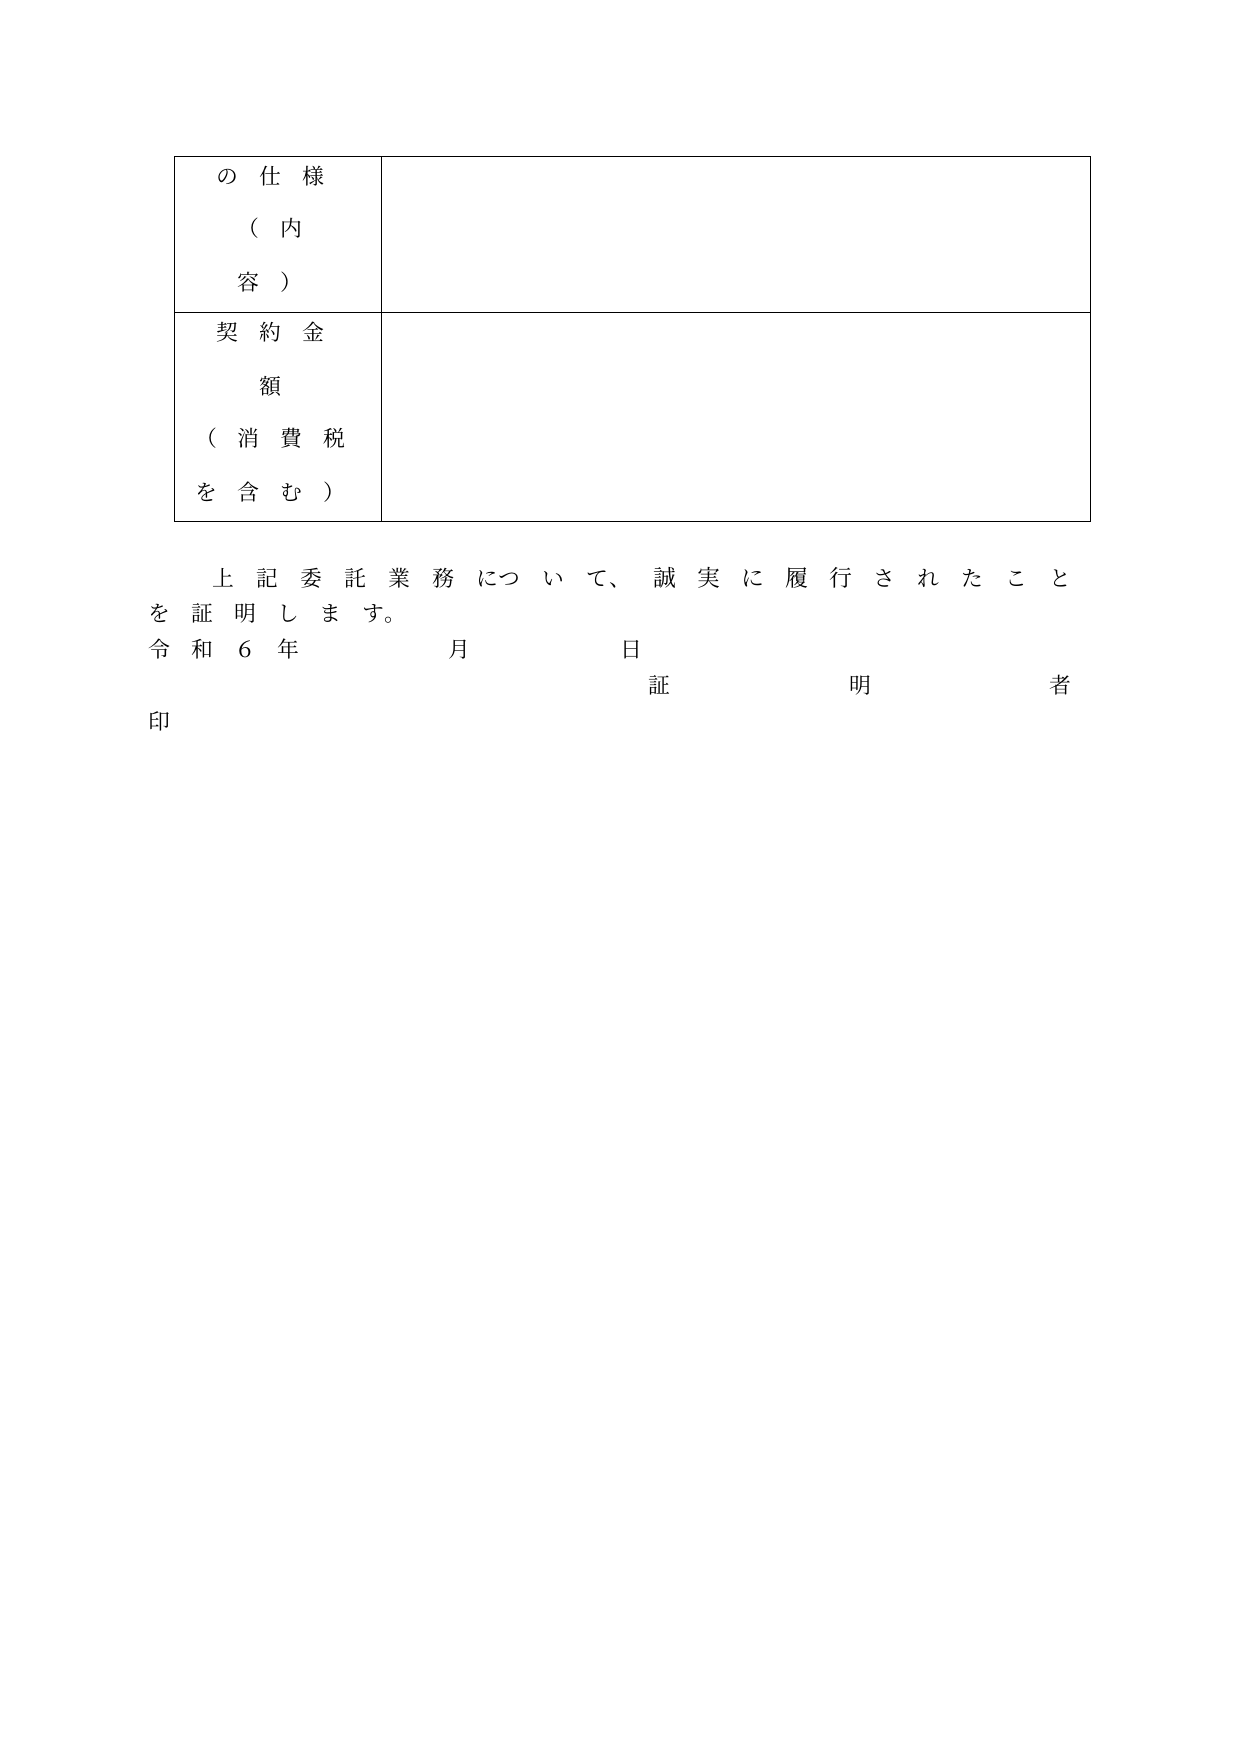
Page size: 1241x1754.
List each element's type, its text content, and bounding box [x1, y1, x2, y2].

table_cell [382, 157, 1090, 312]
text 上記委託業務について、誠実に履行されたことを証明します。 [148, 558, 1092, 630]
text 令和６年 月 日 [148, 630, 1092, 666]
table_cell 契約金額 （消費税を含む） [175, 313, 381, 521]
text 証明者 印 [148, 666, 1092, 738]
table_cell [382, 313, 1090, 521]
table_cell 委託業務の仕様 （内 容） [175, 157, 381, 312]
